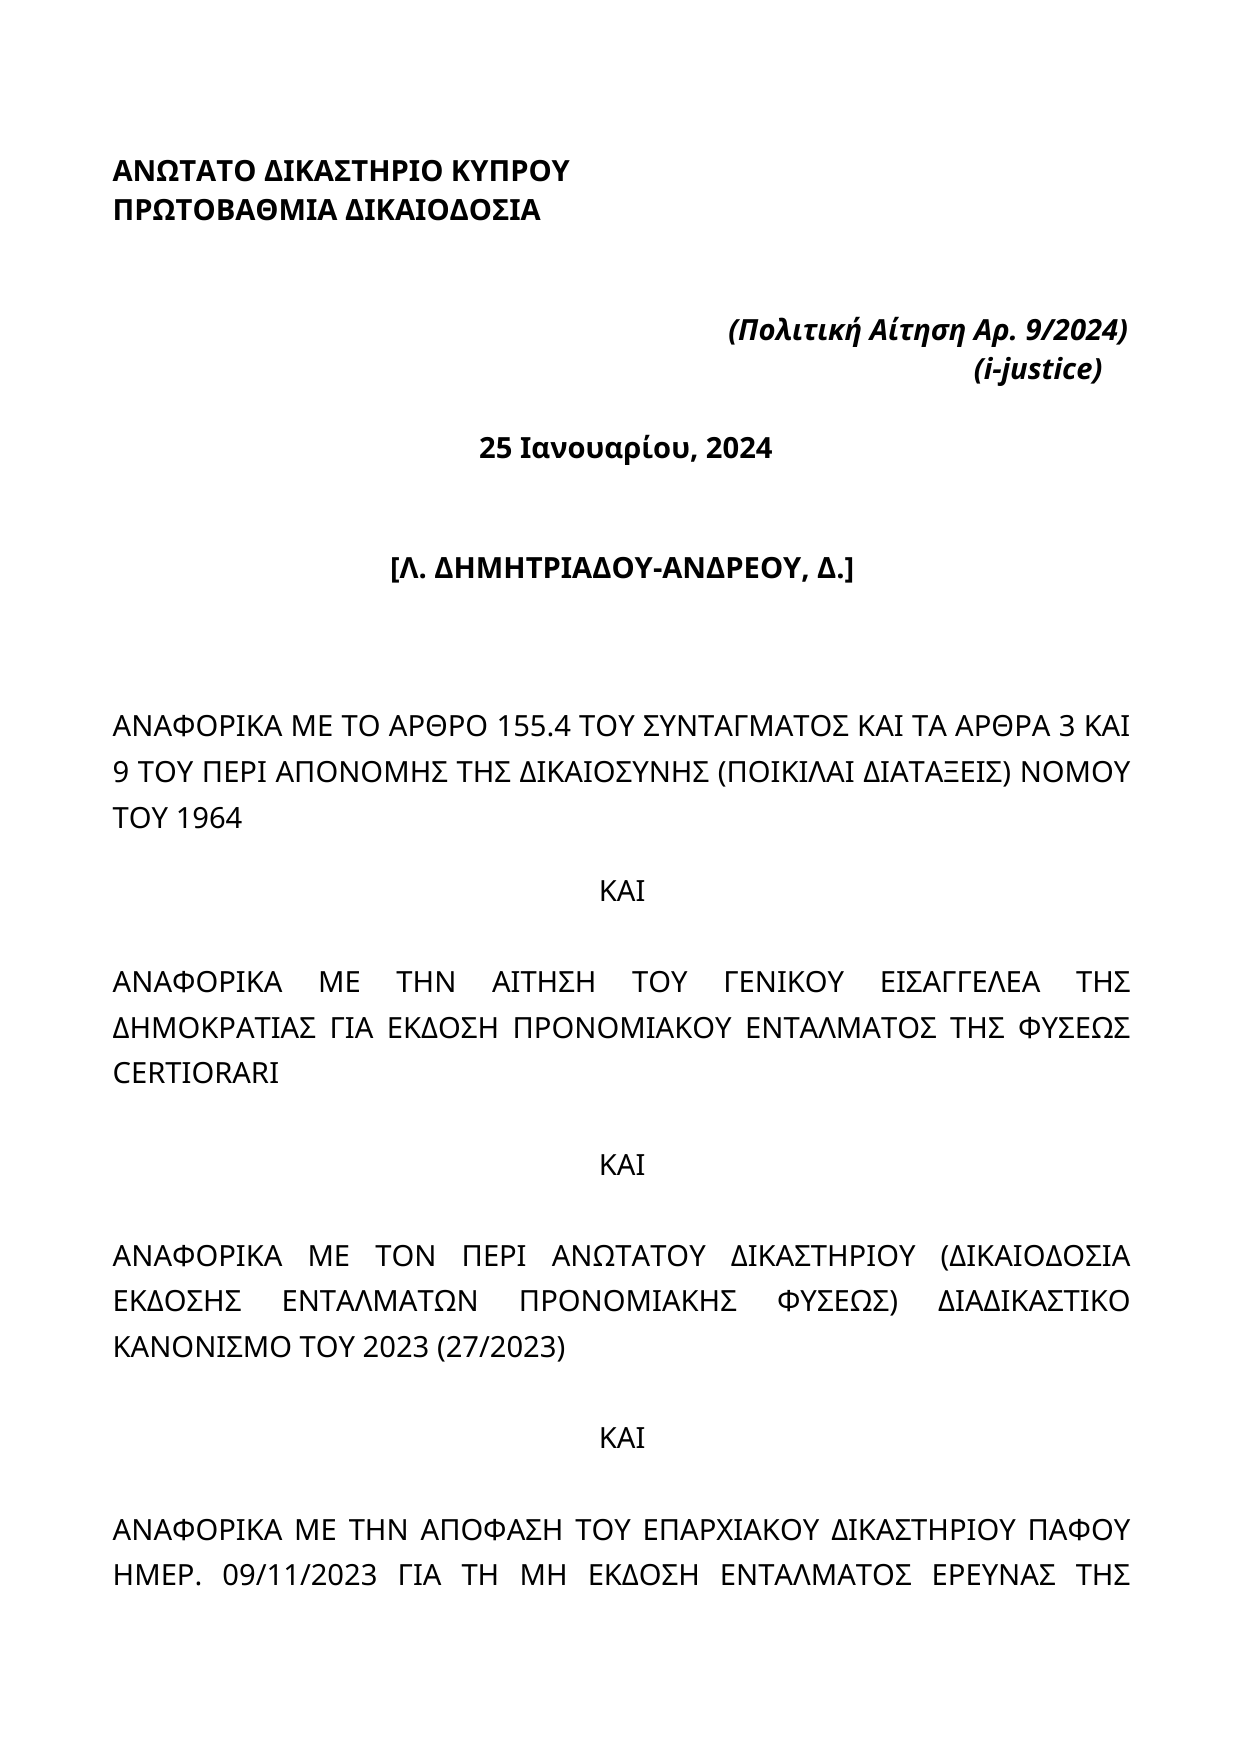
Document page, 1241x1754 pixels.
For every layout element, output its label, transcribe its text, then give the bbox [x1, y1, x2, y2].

text ΚΑΙ [112, 1417, 1131, 1457]
text ΠΡΩΤΟΒΑΘΜΙΑ ΔΙΚΑΙΟΔΟΣΙΑ [112, 190, 1131, 229]
text ΑΝΩΤΑΤΟ ΔΙΚΑΣΤΗΡΙΟ ΚΥΠΡΟΥ [112, 150, 1131, 190]
text ΑΝΑΦΟΡΙΚΑ ΜΕ ΤΟ ΑΡΘΡΟ 155.4 ΤΟΥ ΣΥΝΤΑΓΜΑΤΟΣ ΚΑΙ ΤΑ ΑΡΘΡΑ 3 ΚΑΙ 9 ΤΟΥ ΠΕΡΙ ΑΠΟΝΟΜΗΣ ΤΗΣ ΔΙΚΑΙΟΣΥΝΗΣ (ΠΟΙΚΙΛΑΙ ΔΙΑΤΑΞΕΙΣ) ΝΟΜΟΥ ΤΟΥ 1964 [112, 706, 1131, 837]
text ΑΝΑΦΟΡΙΚΑ ΜΕ ΤΟΝ ΠΕΡΙ ΑΝΩΤΑΤΟΥ ΔΙΚΑΣΤΗΡΙΟΥ (ΔΙΚΑΙΟΔΟΣΙΑ ΕΚΔΟΣΗΣ ΕΝΤΑΛΜΑΤΩΝ ΠΡΟΝΟΜΙΑΚΗΣ ΦΥΣΕΩΣ) ΔΙΑΔΙΚΑΣΤΙΚΟ ΚΑΝΟΝΙΣΜΟ ΤΟΥ 2023 (27/2023) [112, 1235, 1131, 1366]
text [112, 1509, 1131, 1594]
text ΚΑΙ [112, 870, 1131, 910]
text ΚΑΙ [112, 1144, 1131, 1183]
text (Πολιτική Αίτηση Αρ. 9/2024) [112, 309, 1131, 348]
text [Λ. ΔΗΜΗΤΡΙΑΔΟΥ-ΑΝΔΡΕΟΥ, Δ.] [112, 547, 1131, 587]
text (i-justice) [112, 348, 1131, 388]
text 25 Ιανουαρίου, 2024 [112, 428, 1131, 467]
text ΑΝΑΦΟΡΙΚΑ ΜΕ ΤΗΝ ΑΙΤΗΣΗ ΤΟΥ ΓΕΝΙΚΟΥ ΕΙΣΑΓΓΕΛΕΑ ΤΗΣ ΔΗΜΟΚΡΑΤΙΑΣ ΓΙΑ ΕΚΔΟΣΗ ΠΡΟΝΟΜΙΑΚΟΥ ΕΝΤΑΛΜΑΤΟΣ ΤΗΣ ΦΥΣΕΩΣ CERTIORARI [112, 961, 1131, 1092]
